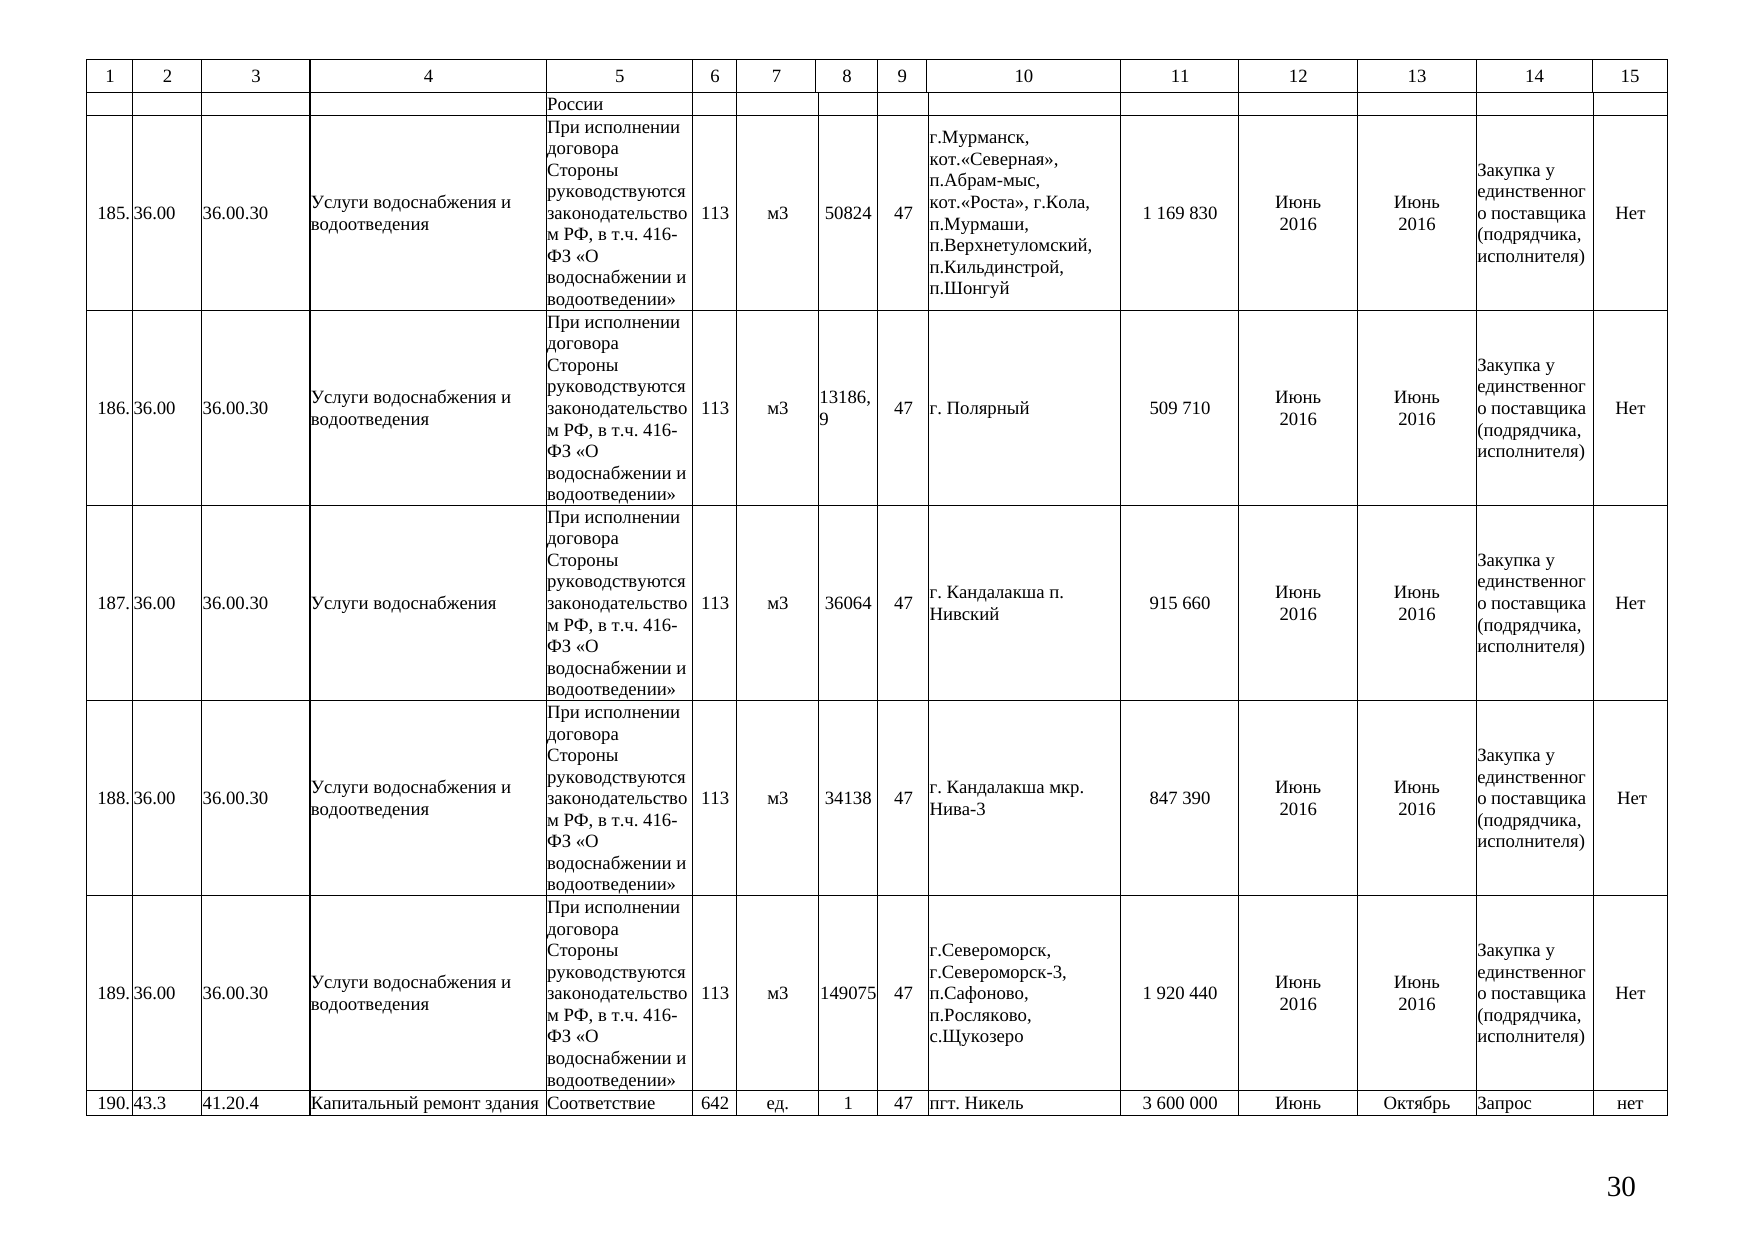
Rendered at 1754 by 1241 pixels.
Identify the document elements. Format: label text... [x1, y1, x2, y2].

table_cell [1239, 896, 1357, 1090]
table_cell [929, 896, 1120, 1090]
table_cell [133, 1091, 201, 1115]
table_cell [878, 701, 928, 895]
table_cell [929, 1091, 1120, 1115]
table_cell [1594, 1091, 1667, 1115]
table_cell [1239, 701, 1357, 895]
table_header 10 [927, 60, 1120, 92]
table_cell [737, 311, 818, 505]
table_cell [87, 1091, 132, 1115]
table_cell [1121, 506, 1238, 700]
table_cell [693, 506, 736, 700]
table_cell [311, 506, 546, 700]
table_header 14 [1477, 60, 1592, 92]
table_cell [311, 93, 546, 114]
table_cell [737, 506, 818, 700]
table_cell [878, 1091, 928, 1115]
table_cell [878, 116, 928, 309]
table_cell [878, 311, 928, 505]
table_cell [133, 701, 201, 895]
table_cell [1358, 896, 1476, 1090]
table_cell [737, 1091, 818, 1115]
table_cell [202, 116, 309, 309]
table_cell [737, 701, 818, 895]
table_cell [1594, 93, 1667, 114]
table_header 11 [1121, 60, 1238, 92]
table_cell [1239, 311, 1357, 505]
table_header 5 [547, 60, 692, 92]
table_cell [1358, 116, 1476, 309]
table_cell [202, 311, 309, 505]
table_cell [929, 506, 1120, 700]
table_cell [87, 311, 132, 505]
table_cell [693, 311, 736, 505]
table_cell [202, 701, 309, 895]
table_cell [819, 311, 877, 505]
table_header 1 [87, 60, 132, 92]
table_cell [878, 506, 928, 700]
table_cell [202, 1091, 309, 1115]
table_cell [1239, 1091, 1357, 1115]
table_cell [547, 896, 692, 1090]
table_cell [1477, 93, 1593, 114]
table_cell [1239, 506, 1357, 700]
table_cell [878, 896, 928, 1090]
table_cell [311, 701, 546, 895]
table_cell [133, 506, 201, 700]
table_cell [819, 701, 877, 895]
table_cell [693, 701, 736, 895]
table_header 9 [878, 60, 926, 92]
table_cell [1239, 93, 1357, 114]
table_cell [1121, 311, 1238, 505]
table_header 3 [202, 60, 309, 92]
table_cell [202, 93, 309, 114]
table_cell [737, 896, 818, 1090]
table_header 12 [1239, 60, 1357, 92]
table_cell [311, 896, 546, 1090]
table_header 15 [1593, 60, 1667, 92]
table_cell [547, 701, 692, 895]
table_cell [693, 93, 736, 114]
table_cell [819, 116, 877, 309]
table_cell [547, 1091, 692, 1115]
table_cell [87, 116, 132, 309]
table_header 8 [816, 60, 877, 92]
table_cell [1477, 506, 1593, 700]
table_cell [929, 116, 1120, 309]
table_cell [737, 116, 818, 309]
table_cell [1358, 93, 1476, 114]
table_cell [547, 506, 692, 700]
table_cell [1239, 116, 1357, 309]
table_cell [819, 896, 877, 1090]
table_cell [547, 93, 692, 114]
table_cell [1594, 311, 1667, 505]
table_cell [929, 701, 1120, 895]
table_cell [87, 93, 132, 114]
table_header 13 [1358, 60, 1476, 92]
table_header 7 [737, 60, 815, 92]
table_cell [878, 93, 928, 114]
table_header 2 [133, 60, 201, 92]
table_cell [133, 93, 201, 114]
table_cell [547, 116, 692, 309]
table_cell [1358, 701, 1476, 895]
table_header 4 [311, 60, 546, 92]
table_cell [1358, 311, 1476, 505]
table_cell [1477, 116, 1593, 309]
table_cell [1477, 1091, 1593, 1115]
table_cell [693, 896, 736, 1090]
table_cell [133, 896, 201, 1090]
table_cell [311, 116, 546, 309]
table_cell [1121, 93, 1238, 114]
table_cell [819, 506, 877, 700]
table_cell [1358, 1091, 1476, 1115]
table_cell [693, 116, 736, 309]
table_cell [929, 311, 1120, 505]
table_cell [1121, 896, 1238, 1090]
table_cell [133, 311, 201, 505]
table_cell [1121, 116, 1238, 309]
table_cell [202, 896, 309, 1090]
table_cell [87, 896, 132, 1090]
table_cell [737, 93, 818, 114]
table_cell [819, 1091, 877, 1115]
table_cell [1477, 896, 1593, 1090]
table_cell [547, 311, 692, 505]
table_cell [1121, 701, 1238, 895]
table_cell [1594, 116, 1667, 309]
table_header 6 [693, 60, 736, 92]
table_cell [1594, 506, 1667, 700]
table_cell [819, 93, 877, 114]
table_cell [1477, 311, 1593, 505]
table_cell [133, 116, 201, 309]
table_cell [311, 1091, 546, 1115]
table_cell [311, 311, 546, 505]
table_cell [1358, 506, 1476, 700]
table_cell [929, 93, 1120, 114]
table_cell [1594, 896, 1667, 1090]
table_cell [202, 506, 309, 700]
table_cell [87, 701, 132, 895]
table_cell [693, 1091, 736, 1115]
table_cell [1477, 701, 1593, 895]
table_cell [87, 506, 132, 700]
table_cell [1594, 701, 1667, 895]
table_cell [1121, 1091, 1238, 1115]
